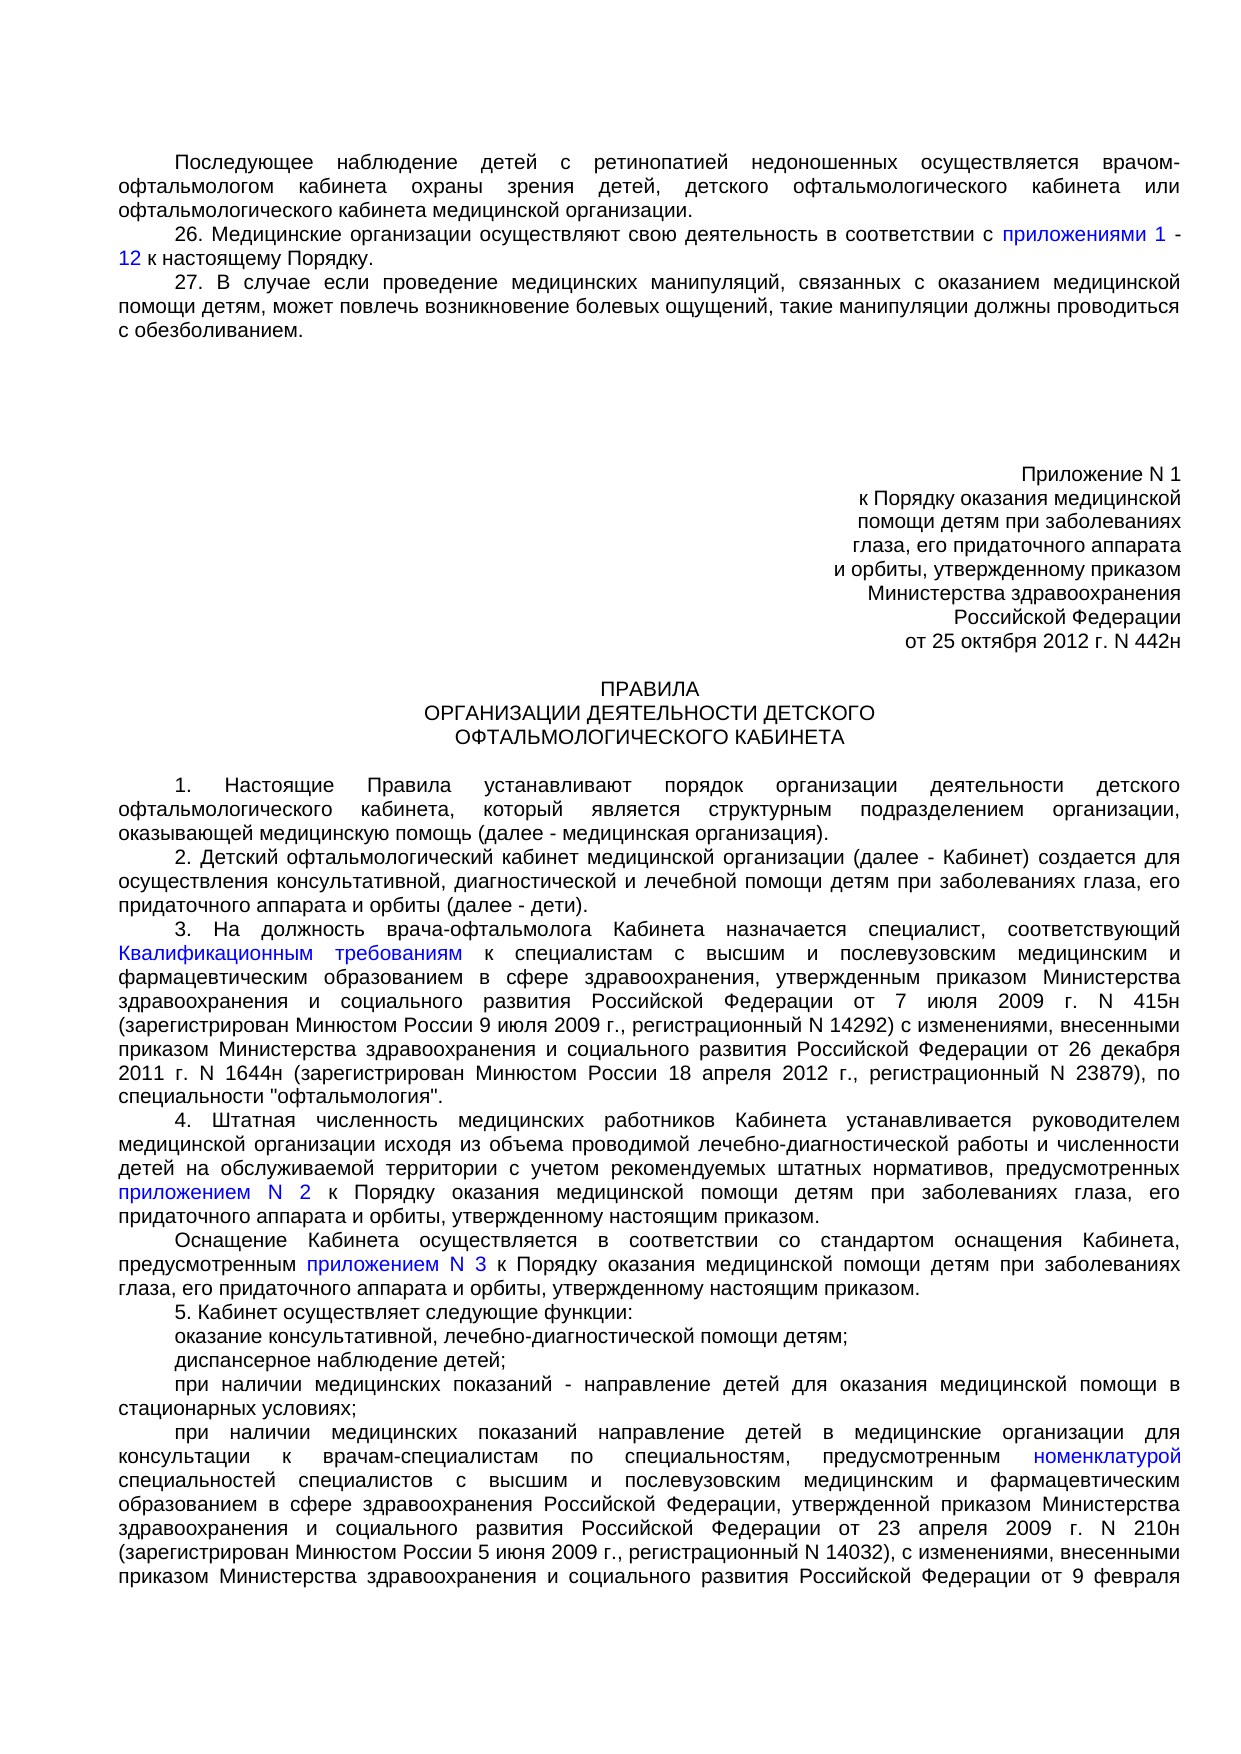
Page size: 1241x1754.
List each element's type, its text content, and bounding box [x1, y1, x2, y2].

text оказание консультативной, лечебно-диагностической помощи детям; [118, 1324, 1181, 1348]
text 5. Кабинет осуществляет следующие функции: [118, 1300, 1181, 1324]
text диспансерное наблюдение детей; [118, 1348, 1181, 1372]
text Российской Федерации [118, 605, 1181, 629]
text ОРГАНИЗАЦИИ ДЕЯТЕЛЬНОСТИ ДЕТСКОГО [118, 701, 1181, 725]
text 26. Медицинские организации осуществляют свою деятельность в соответствии с приложениями 1 - 12 к настоящему Порядку. [118, 222, 1181, 270]
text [118, 1420, 1181, 1587]
text и орбиты, утвержденному приказом [118, 557, 1181, 581]
text 27. В случае если проведение медицинских манипуляций, связанных с оказанием медицинской помощи детям, может повлечь возникновение болевых ощущений, такие манипуляции должны проводиться с обезболиванием. [118, 270, 1181, 342]
text ПРАВИЛА [118, 677, 1181, 701]
text 3. На должность врача-офтальмолога Кабинета назначается специалист, соответствующий Квалификационным требованиям к специалистам с высшим и послевузовским медицинским и фармацевтическим образованием в сфере здравоохранения, утвержденным приказом Министерства здравоохранения и социального развития Российской Федерации от 7 июля 2009 г. N 415н (зарегистрирован Минюстом России 9 июля 2009 г., регистрационный N 14292) с изменениями, внесенными приказом Министерства здравоохранения и социального развития Российской Федерации от 26 декабря 2011 г. N 1644н (зарегистрирован Минюстом России 18 апреля 2012 г., регистрационный N 23879), по специальности "офтальмология". [118, 917, 1181, 1108]
text 1. Настоящие Правила устанавливают порядок организации деятельности детского офтальмологического кабинета, который является структурным подразделением организации, оказывающей медицинскую помощь (далее - медицинская организация). [118, 773, 1181, 845]
text Последующее наблюдение детей с ретинопатией недоношенных осуществляется врачом-офтальмологом кабинета охраны зрения детей, детского офтальмологического кабинета или офтальмологического кабинета медицинской организации. [118, 150, 1181, 222]
text помощи детям при заболеваниях [118, 509, 1181, 533]
text к Порядку оказания медицинской [118, 485, 1181, 509]
text 4. Штатная численность медицинских работников Кабинета устанавливается руководителем медицинской организации исходя из объема проводимой лечебно-диагностической работы и численности детей на обслуживаемой территории с учетом рекомендуемых штатных нормативов, предусмотренных приложением N 2 к Порядку оказания медицинской помощи детям при заболеваниях глаза, его придаточного аппарата и орбиты, утвержденному настоящим приказом. [118, 1108, 1181, 1228]
text от 25 октября 2012 г. N 442н [118, 629, 1181, 653]
text Министерства здравоохранения [118, 581, 1181, 605]
text Приложение N 1 [118, 461, 1181, 485]
text 2. Детский офтальмологический кабинет медицинской организации (далее - Кабинет) создается для осуществления консультативной, диагностической и лечебной помощи детям при заболеваниях глаза, его придаточного аппарата и орбиты (далее - дети). [118, 845, 1181, 917]
text Оснащение Кабинета осуществляется в соответствии со стандартом оснащения Кабинета, предусмотренным приложением N 3 к Порядку оказания медицинской помощи детям при заболеваниях глаза, его придаточного аппарата и орбиты, утвержденному настоящим приказом. [118, 1228, 1181, 1300]
text ОФТАЛЬМОЛОГИЧЕСКОГО КАБИНЕТА [118, 725, 1181, 749]
text глаза, его придаточного аппарата [118, 533, 1181, 557]
text при наличии медицинских показаний - направление детей для оказания медицинской помощи в стационарных условиях; [118, 1372, 1181, 1420]
